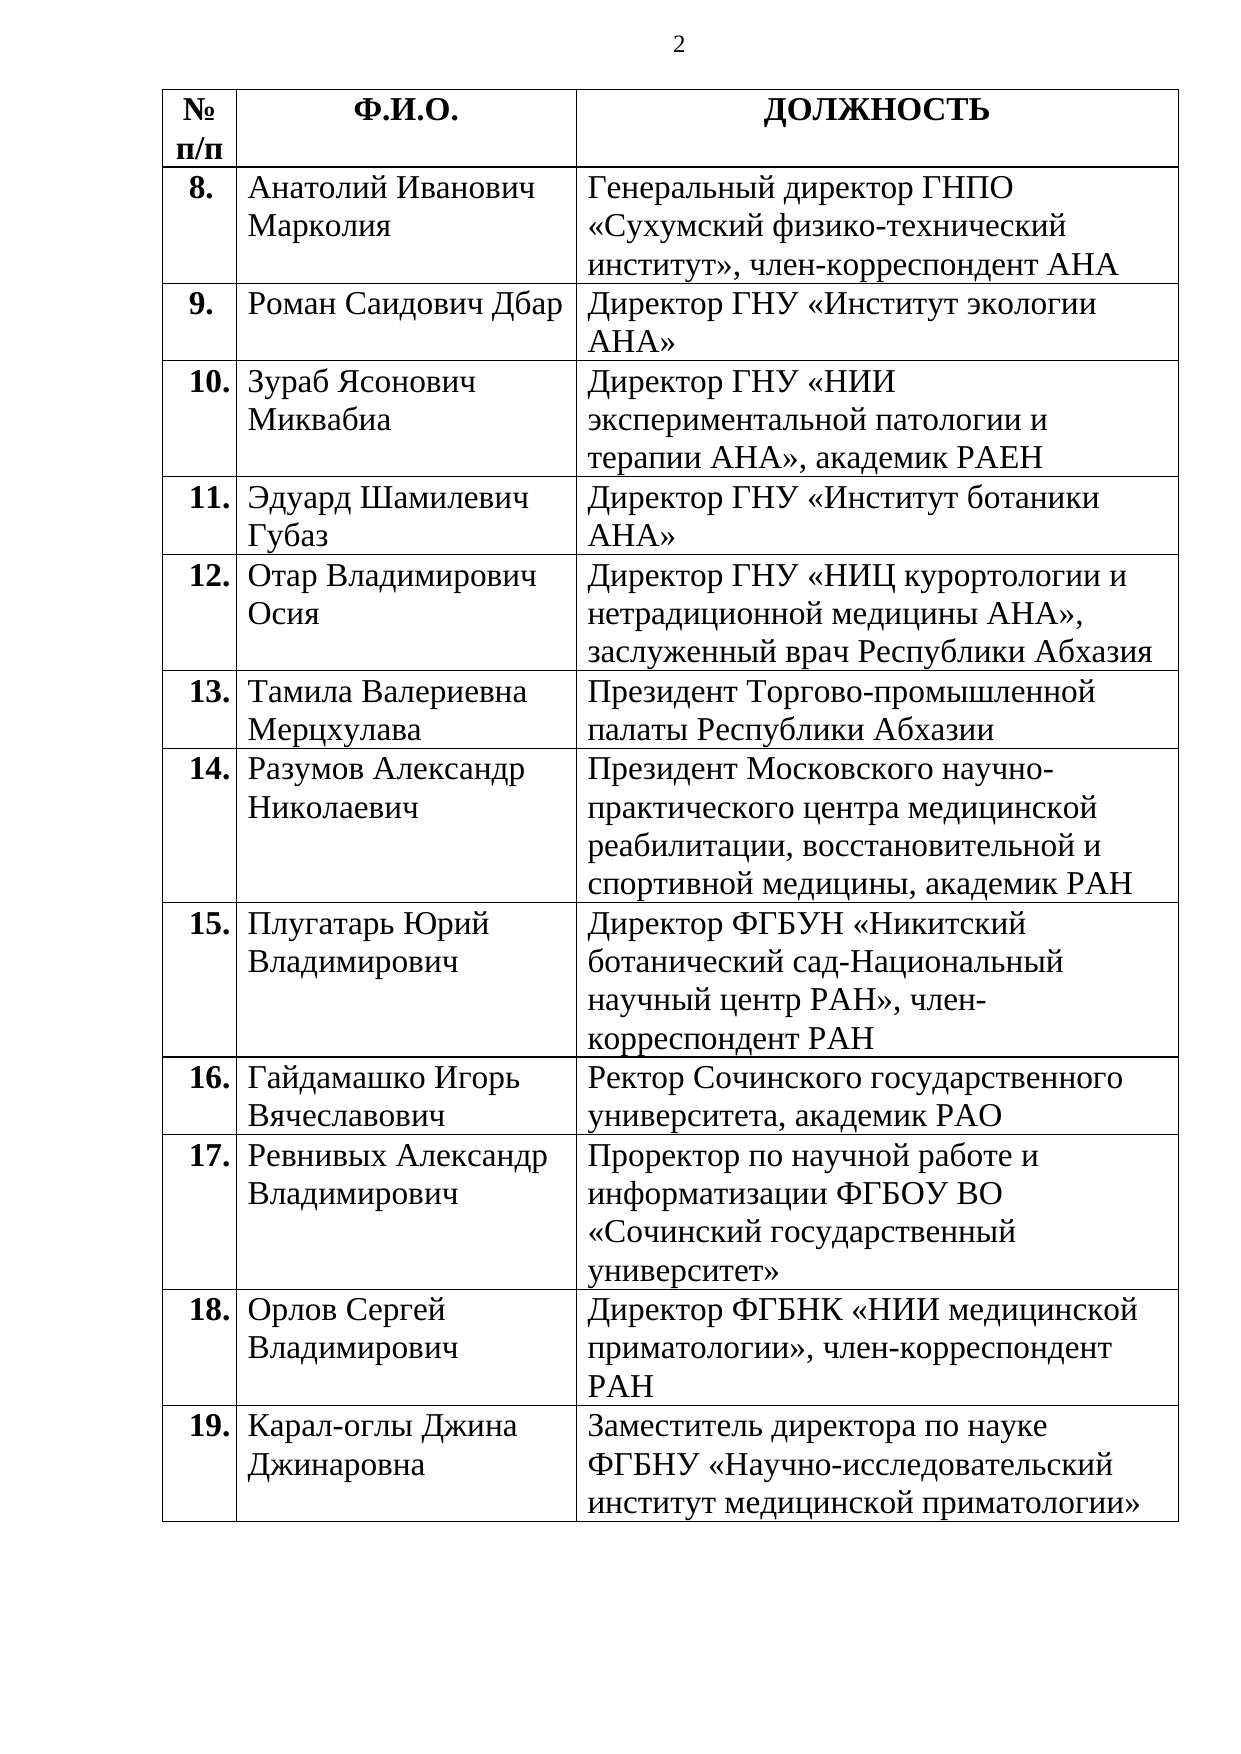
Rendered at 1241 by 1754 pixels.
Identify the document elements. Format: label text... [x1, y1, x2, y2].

table_cell Директор ГНУ «Институт ботаники АНА» [577, 477, 1178, 554]
table_header ДОЛЖНОСТЬ [577, 90, 1178, 166]
table_cell [163, 1135, 236, 1288]
table_cell Анатолий Иванович Марколия [237, 168, 576, 282]
table_cell Зураб Ясонович Миквабиа [237, 361, 576, 476]
table_cell [163, 168, 236, 282]
table_cell Заместитель директора по науке ФГБНУ «Научно-исследовательский институт медицинской приматологии» [577, 1406, 1178, 1521]
table_cell [163, 1290, 236, 1404]
table_cell Орлов Сергей Владимирович [237, 1290, 576, 1404]
table_cell [163, 555, 236, 670]
table_header № п/п [163, 90, 236, 166]
table_cell Роман Саидович Дбар [237, 284, 576, 360]
table_cell Ревнивых Александр Владимирович [237, 1135, 576, 1288]
table_cell Разумов Александр Николаевич [237, 749, 576, 902]
table_cell Директор ФГБУН «Никитский ботанический сад-Национальный научный центр РАН», член-корреспондент РАН [577, 903, 1178, 1056]
table_cell [163, 1406, 236, 1521]
table_cell Директор ГНУ «НИИ экспериментальной патологии и терапии АНА», академик РАЕН [577, 361, 1178, 476]
table_cell [163, 903, 236, 1056]
table_cell Генеральный директор ГНПО «Сухумский физико-технический институт», член-корреспондент АНА [577, 168, 1178, 282]
table_cell Ректор Сочинского государственного университета, академик РАО [577, 1058, 1178, 1134]
table_cell [163, 671, 236, 748]
table_cell [163, 1058, 236, 1134]
table_cell Тамила Валериевна Мерцхулава [237, 671, 576, 748]
table_cell [163, 284, 236, 360]
table_cell Директор ГНУ «Институт экологии АНА» [577, 284, 1178, 360]
table_cell [163, 477, 236, 554]
table_cell Гайдамашко Игорь Вячеславович [237, 1058, 576, 1134]
table_cell Эдуард Шамилевич Губаз [237, 477, 576, 554]
table_cell Директор ФГБНК «НИИ медицинской приматологии», член-корреспондент РАН [577, 1290, 1178, 1404]
table_cell [163, 749, 236, 902]
table_header Ф.И.О. [237, 90, 576, 166]
table_cell Президент Московского научно-практического центра медицинской реабилитации, восстановительной и спортивной медицины, академик РАН [577, 749, 1178, 902]
table_cell Директор ГНУ «НИЦ курортологии и нетрадиционной медицины АНА», заслуженный врач Республики Абхазия [577, 555, 1178, 670]
table_cell Отар Владимирович Осия [237, 555, 576, 670]
table_cell Карал-оглы Джина Джинаровна [237, 1406, 576, 1521]
table_cell Президент Торгово-промышленной палаты Республики Абхазии [577, 671, 1178, 748]
table_cell Плугатарь Юрий Владимирович [237, 903, 576, 1056]
table_cell [163, 361, 236, 476]
table_cell Проректор по научной работе и информатизации ФГБОУ ВО «Сочинский государственный университет» [577, 1135, 1178, 1288]
